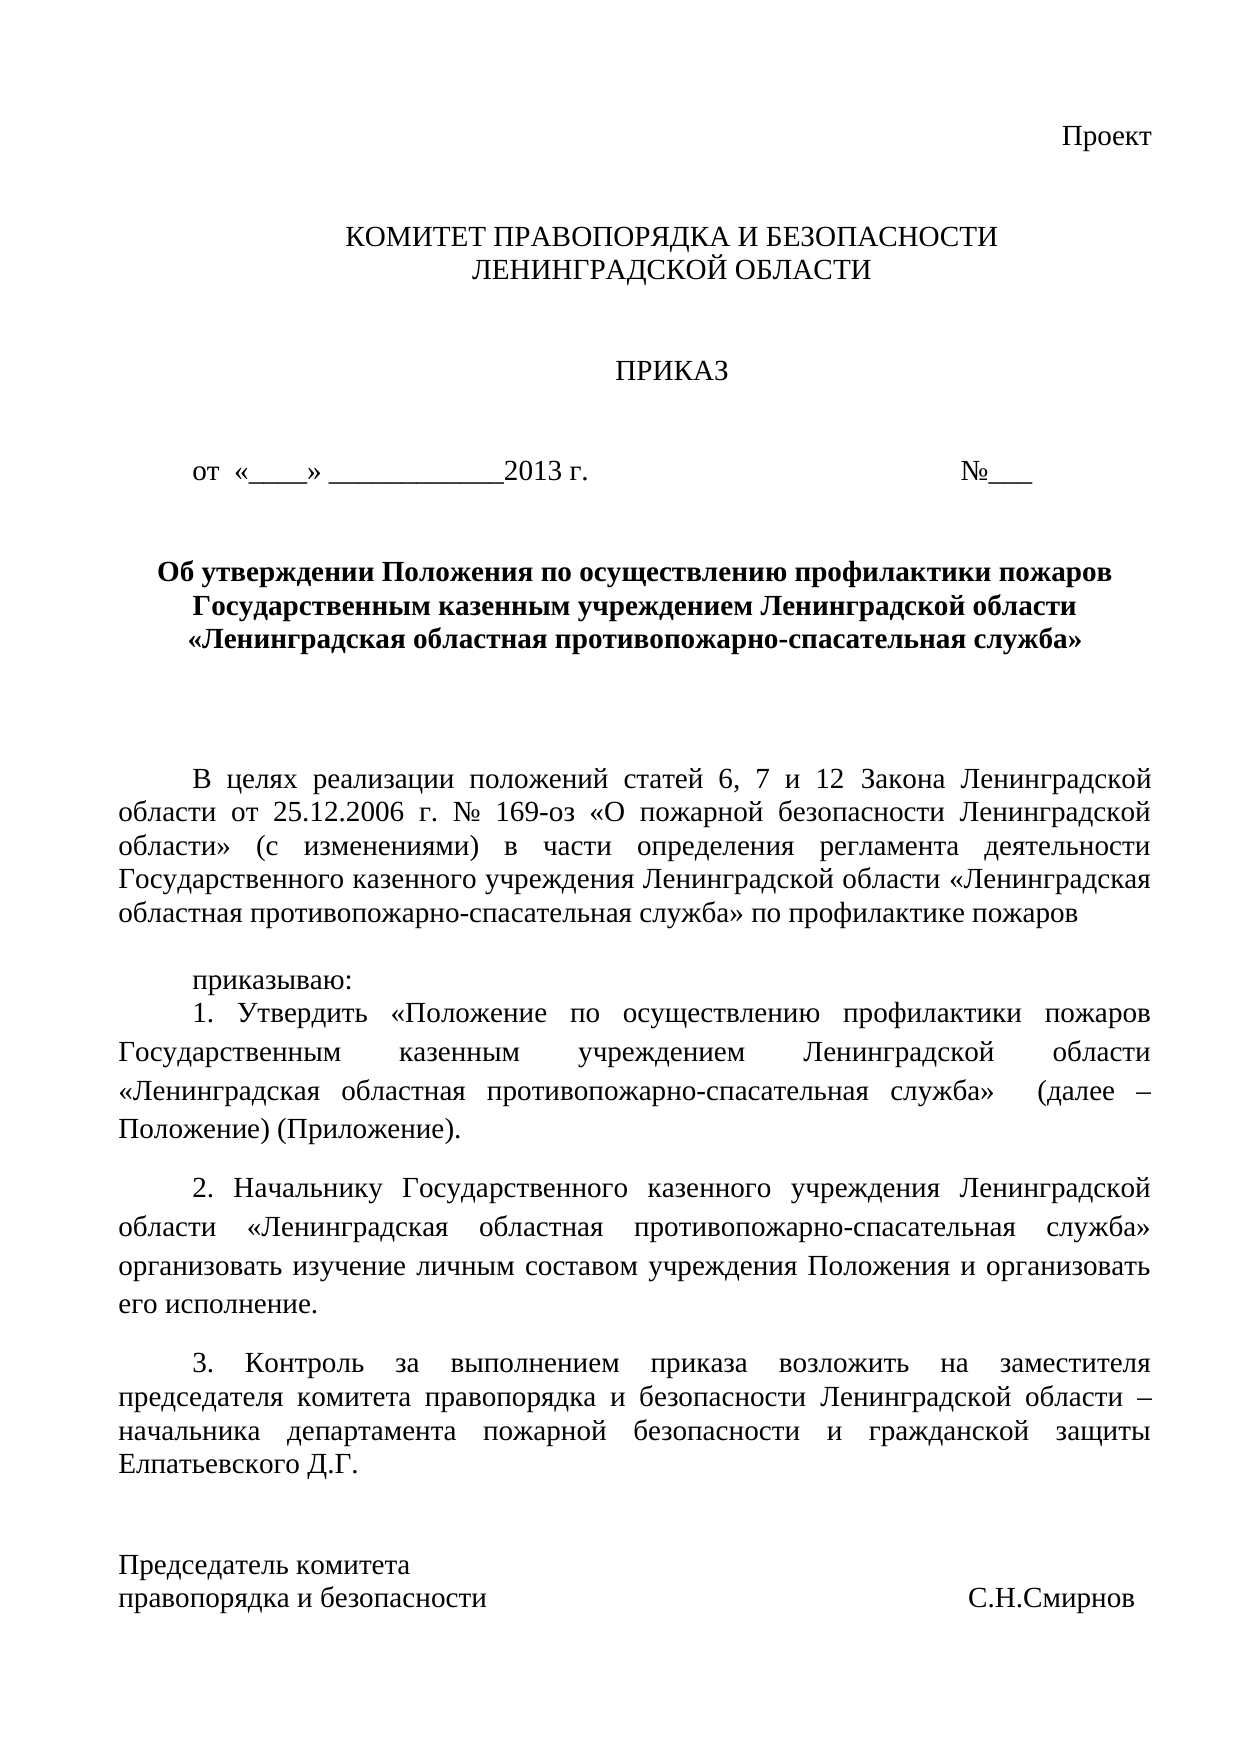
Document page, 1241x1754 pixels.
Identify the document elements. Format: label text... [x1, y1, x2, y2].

title от «____» ____________2013 г. №___ [118, 453, 1152, 487]
subtitle Государственным казенным учреждением Ленинградской области «Ленинградская областная противопожарно-спасательная служба» [118, 588, 1152, 655]
title ПРИКАЗ [118, 353, 1152, 386]
text ЛЕНИНГРАДСКОЙ ОБЛАСТИ [118, 252, 1152, 286]
subtitle Председатель комитета [118, 1547, 1152, 1580]
subtitle 3. Контроль за выполнением приказа возложить на заместителя председателя комитета правопорядка и безопасности Ленинградской области – начальника департамента пожарной безопасности и гражданской защиты Елпатьевского Д.Г. [118, 1346, 1152, 1480]
text 1. Утвердить «Положение по осуществлению профилактики пожаров Государственным казенным учреждением Ленинградской области «Ленинградская областная противопожарно-спасательная служба» (далее – Положение) (Приложение). [118, 996, 1152, 1145]
text 2. Начальнику Государственного казенного учреждения Ленинградской области «Ленинградская областная противопожарно-спасательная служба» организовать изучение личным составом учреждения Положения и организовать его исполнение. [118, 1171, 1152, 1320]
text Проект [118, 118, 1152, 152]
text КОМИТЕТ ПРАВОПОРЯДКА И БЕЗОПАСНОСТИ [118, 219, 1152, 252]
subtitle приказываю: [118, 962, 1152, 996]
subtitle правопорядка и безопасности С.Н.Смирнов [118, 1580, 1152, 1614]
subtitle Об утверждении Положения по осуществлению профилактики пожаров [118, 554, 1152, 588]
subtitle В целях реализации положений статей 6, 7 и 12 Закона Ленинградской области от 25.12.2006 г. № 169-оз «О пожарной безопасности Ленинградской области» (с изменениями) в части определения регламента деятельности Государственного казенного учреждения Ленинградской области «Ленинградская областная противопожарно-спасательная служба» по профилактике пожаров [118, 761, 1152, 928]
